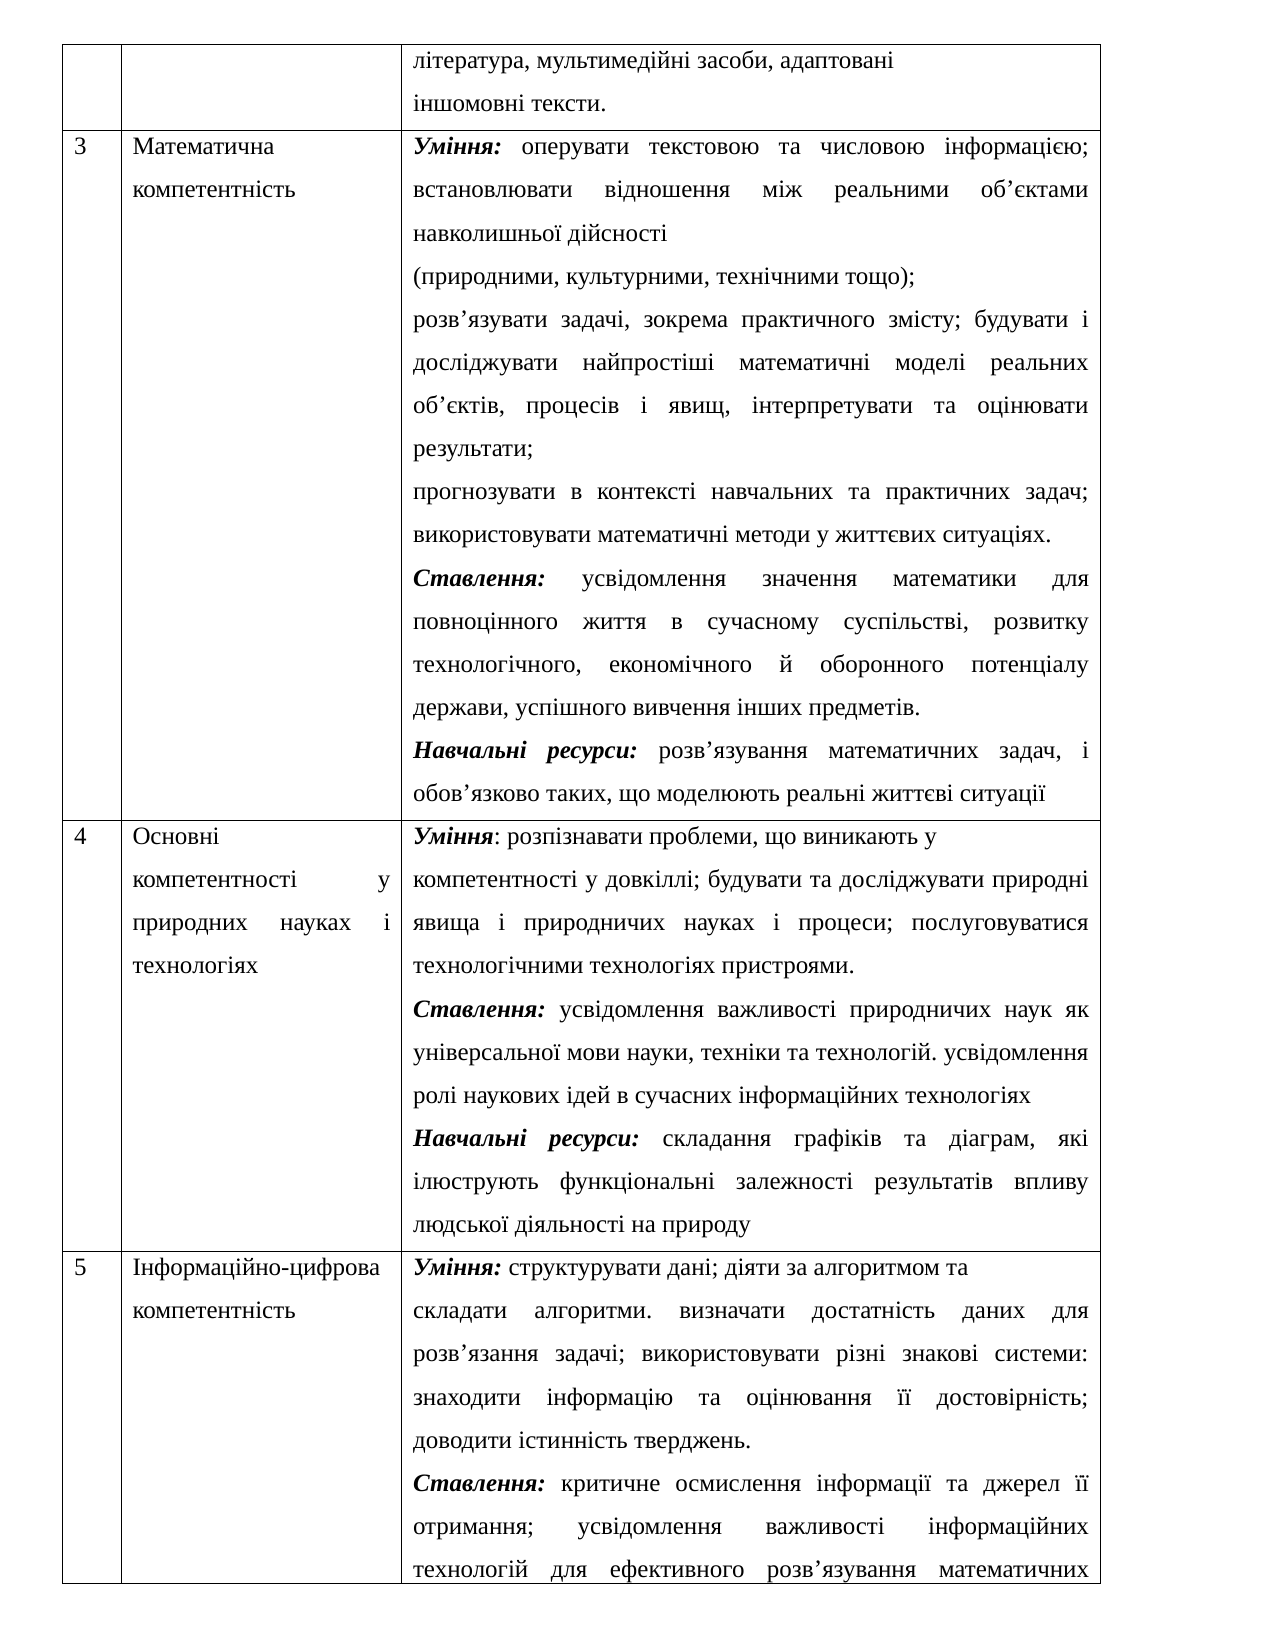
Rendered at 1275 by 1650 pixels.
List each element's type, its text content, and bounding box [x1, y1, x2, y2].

table_cell 3 [63, 131, 121, 820]
table_cell Уміння: розпізнавати проблеми, що виникають у компетентності у довкіллі; будувати та досліджувати природні явища і природничих науках і процеси; послуговуватися технологічними технологіях пристроями. Ставлення: усвідомлення важливості природничих наук як універсальної мови науки, техніки та технологій. усвідомлення ролі наукових ідей в сучасних інформаційних технологіях Навчальні ресурси: складання графіків та діаграм, які ілюструють функціональні залежності результатів впливу людської діяльності на природу [402, 821, 1100, 1251]
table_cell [122, 1252, 401, 1583]
table_cell Математична компетентність [122, 131, 401, 820]
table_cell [402, 45, 1100, 130]
table_cell 4 [63, 821, 121, 1251]
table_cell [402, 1252, 1100, 1583]
table_cell 5 [63, 1252, 121, 1583]
table_cell 2 [63, 45, 121, 130]
table_cell Основні компетентності у природних науках і технологіях [122, 821, 401, 1251]
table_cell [122, 45, 401, 130]
table_cell Уміння: оперувати текстовою та числовою інформацією; встановлювати відношення між реальними об’єктами навколишньої дійсності (природними, культурними, технічними тощо); розв’язувати задачі, зокрема практичного змісту; будувати і досліджувати найпростіші математичні моделі реальних об’єктів, процесів і явищ, інтерпретувати та оцінювати результати; прогнозувати в контексті навчальних та практичних задач; використовувати математичні методи у життєвих ситуаціях. Ставлення: усвідомлення значення математики для повноцінного життя в сучасному суспільстві, розвитку технологічного, економічного й оборонного потенціалу держави, успішного вивчення інших предметів. Навчальні ресурси: розвʼязування математичних задач, і обовʼязково таких, що моделюють реальні життєві ситуації [402, 131, 1100, 820]
